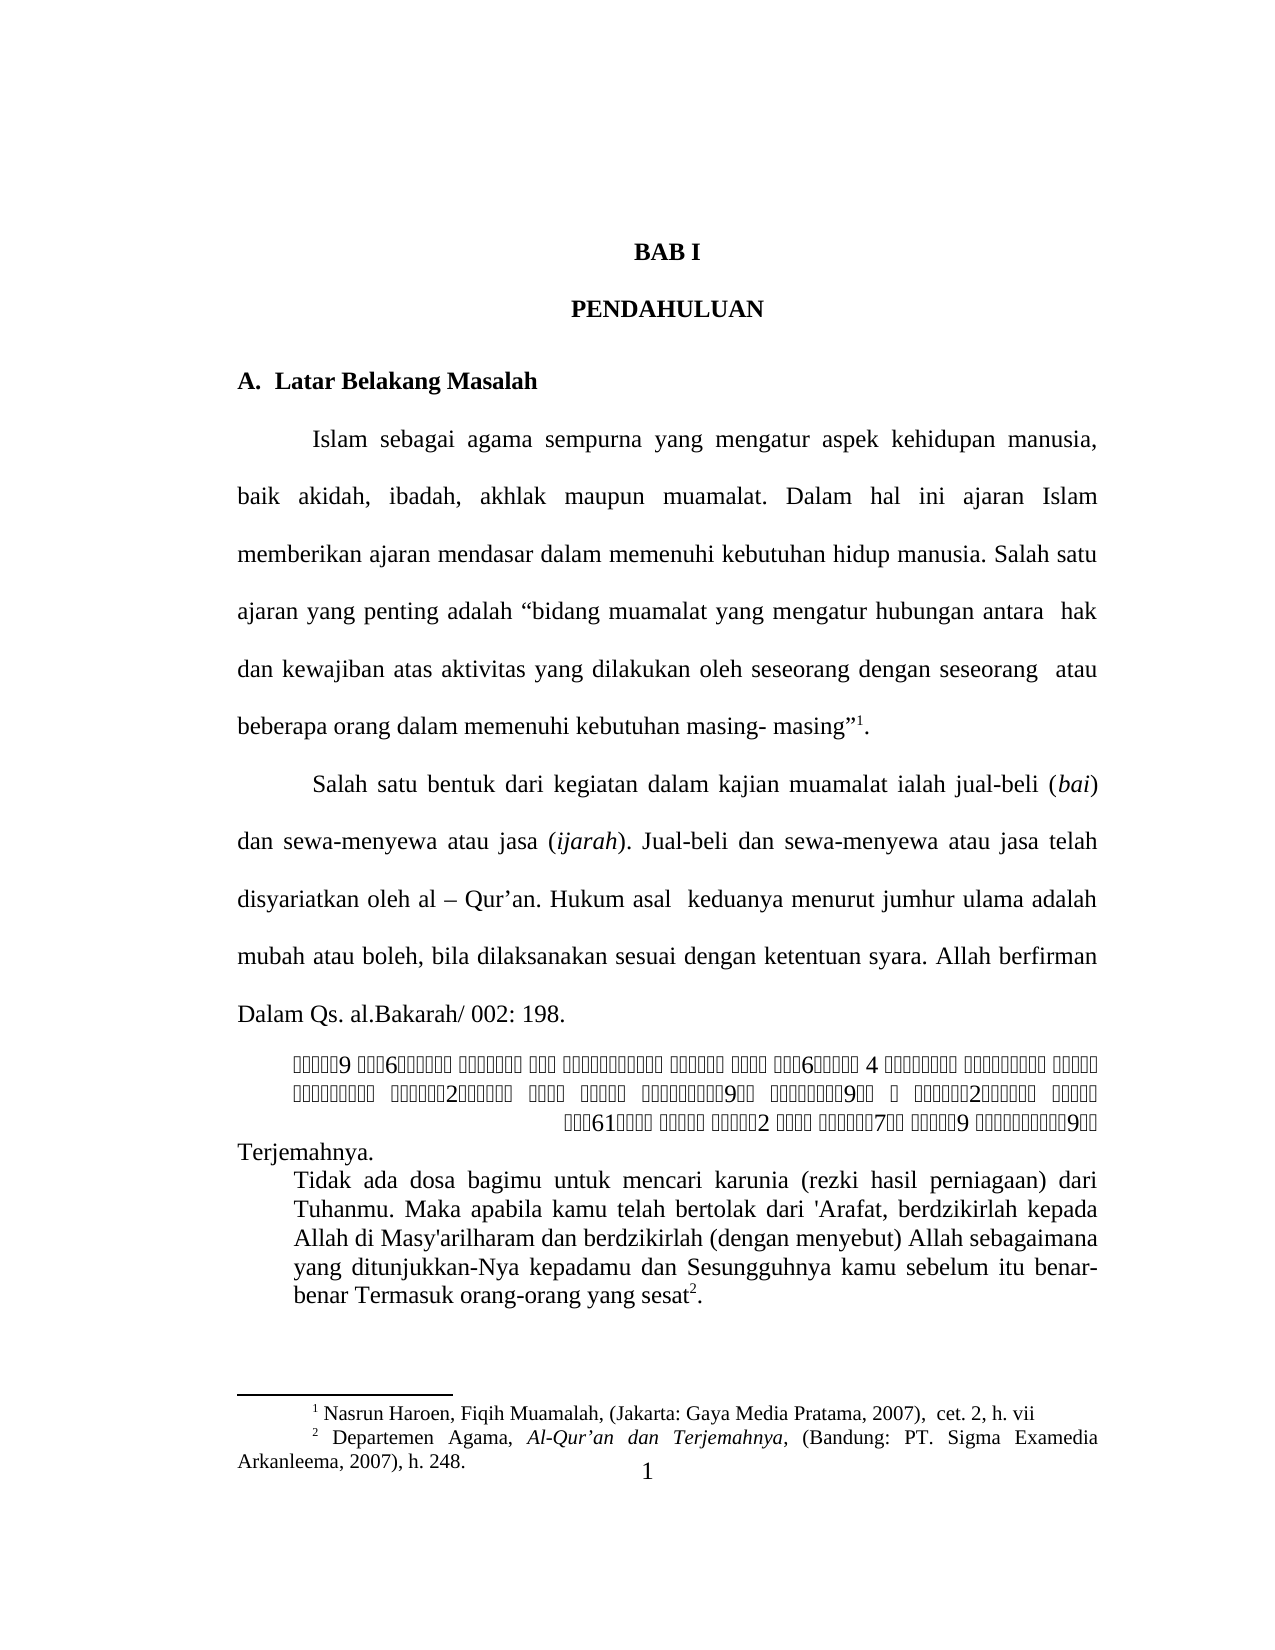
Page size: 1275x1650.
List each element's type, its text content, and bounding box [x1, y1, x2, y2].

text Terjemahnya. [237, 1137, 1098, 1165]
list Latar Belakang Masalah [237, 366, 1098, 395]
text PENDAHULUAN [237, 294, 1098, 323]
text BAB I [237, 237, 1098, 266]
text Salah satu bentuk dari kegiatan dalam kajian muamalat ialah jual-beli (bai) dan sewa-menyewa atau jasa (ijarah). Jual-beli dan sewa-menyewa atau jasa telah disyariatkan oleh al – Qur’an. Hukum asal keduanya menurut jumhur ulama adalah mubah atau boleh, bila dilaksanakan sesuai dengan ketentuan syara. Allah berfirman Dalam Qs. al.Bakarah/ 002: 198. [237, 769, 1098, 1028]
text Islam sebagai agama sempurna yang mengatur aspek kehidupan manusia, baik akidah, ibadah, akhlak maupun muamalat. Dalam hal ini ajaran Islam memberikan ajaran mendasar dalam memenuhi kebutuhan hidup manusia. Salah satu ajaran yang penting adalah “bidang muamalat yang mengatur hubungan antara hak dan kewajiban atas aktivitas yang dilakukan oleh seseorang dengan seseorang atau beberapa orang dalam memenuhi kebutuhan masing- masing”. [237, 424, 1098, 740]
text Tidak ada dosa bagimu untuk mencari karunia (rezki hasil perniagaan) dari Tuhanmu. Maka apabila kamu telah bertolak dari 'Arafat, berdzikirlah kepada Allah di Masy'arilharam dan berdzikirlah (dengan menyebut) Allah sebagaimana yang ditunjukkan-Nya kepadamu dan Sesungguhnya kamu sebelum itu benar-benar Termasuk orang-orang yang sesat. [293, 1165, 1098, 1309]
